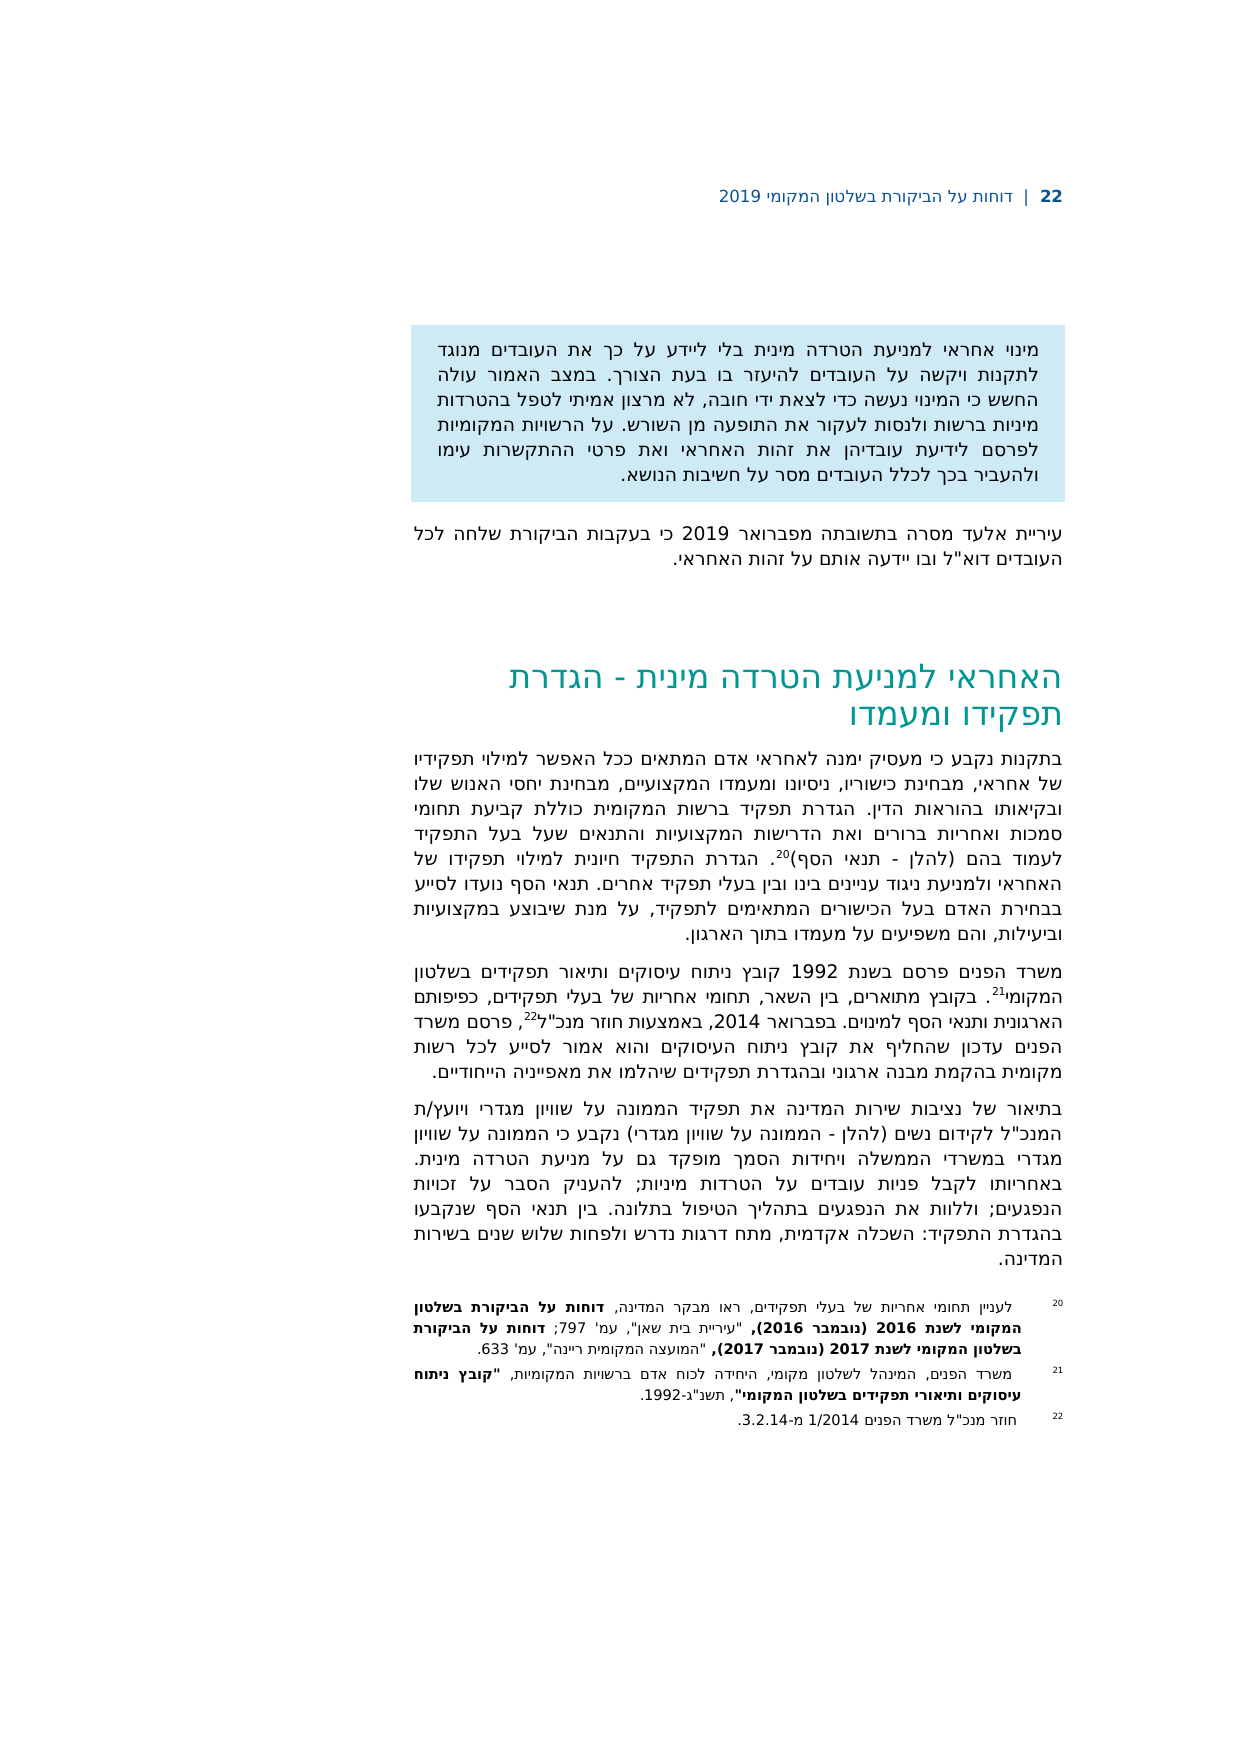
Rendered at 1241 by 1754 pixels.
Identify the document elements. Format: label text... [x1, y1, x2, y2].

text משרד הפנים פרסם בשנת 1992 קובץ ניתוח עיסוקים ותיאור תפקידים בשלטון המקומי. בקובץ מתוארים, בין השאר, תחומי אחריות של בעלי תפקידים, כפיפותם הארגונית ותנאי הסף למינוים. בפברואר 2014, באמצעות חוזר מנכ"ל, פרסם משרד הפנים עדכון שהחליף את קובץ ניתוח העיסוקים והוא אמור לסייע לכל רשות מקומית בהקמת מבנה ארגוני ובהגדרת תפקידים שיהלמו את מאפייניה הייחודיים. [413, 958, 1063, 1083]
text עיריית אלעד מסרה בתשובתה מפברואר 2019 כי בעקבות הביקורת שלחה לכל העובדים דוא"ל ובו יידעה אותם על זהות האחראי. [413, 521, 1063, 571]
text מינוי אחראי למניעת הטרדה מינית בלי ליידע על כך את העובדים מנוגד לתקנות ויקשה על העובדים להיעזר בו בעת הצורך. במצב האמור עולה החשש כי המינוי נעשה כדי לצאת ידי חובה, לא מרצון אמיתי לטפל בהטרדות מיניות ברשות ולנסות לעקור את התופעה מן השורש. על הרשויות המקומיות לפרסם לידיעת עובדיהן את זהות האחראי ואת פרטי ההתקשרות עימו ולהעביר בכך לכלל העובדים מסר על חשיבות הנושא. [414, 328, 1062, 499]
text האחראי למניעת הטרדה מינית - הגדרת תפקידו ומעמדו [413, 658, 1063, 733]
text בתיאור של נציבות שירות המדינה את תפקיד הממונה על שוויון מגדרי ויועץ/ת המנכ"ל לקידום נשים (להלן - הממונה על שוויון מגדרי) נקבע כי הממונה על שוויון מגדרי במשרדי הממשלה ויחידות הסמך מופקד גם על מניעת הטרדה מינית. באחריותו לקבל פניות עובדים על הטרדות מיניות; להעניק הסבר על זכויות הנפגעים; וללוות את הנפגעים בתהליך הטיפול בתלונה. בין תנאי הסף שנקבעו בהגדרת התפקיד: השכלה אקדמית, מתח דרגות נדרש ולפחות שלוש שנים בשירות המדינה. [413, 1096, 1063, 1271]
text בתקנות נקבע כי מעסיק ימנה לאחראי אדם המתאים ככל האפשר למילוי תפקידיו של אחראי, מבחינת כישוריו, ניסיונו ומעמדו המקצועיים, מבחינת יחסי האנוש שלו ובקיאותו בהוראות הדין. הגדרת תפקיד ברשות המקומית כוללת קביעת תחומי סמכות ואחריות ברורים ואת הדרישות המקצועיות והתנאים שעל בעל התפקיד לעמוד בהם (להלן - תנאי הסף). הגדרת התפקיד חיונית למילוי תפקידו של האחראי ולמניעת ניגוד עניינים בינו ובין בעלי תפקיד אחרים. תנאי הסף נועדו לסייע בבחירת האדם בעל הכישורים המתאימים לתפקיד, על מנת שיבוצע במקצועיות וביעילות, והם משפיעים על מעמדו בתוך הארגון. [413, 746, 1063, 946]
